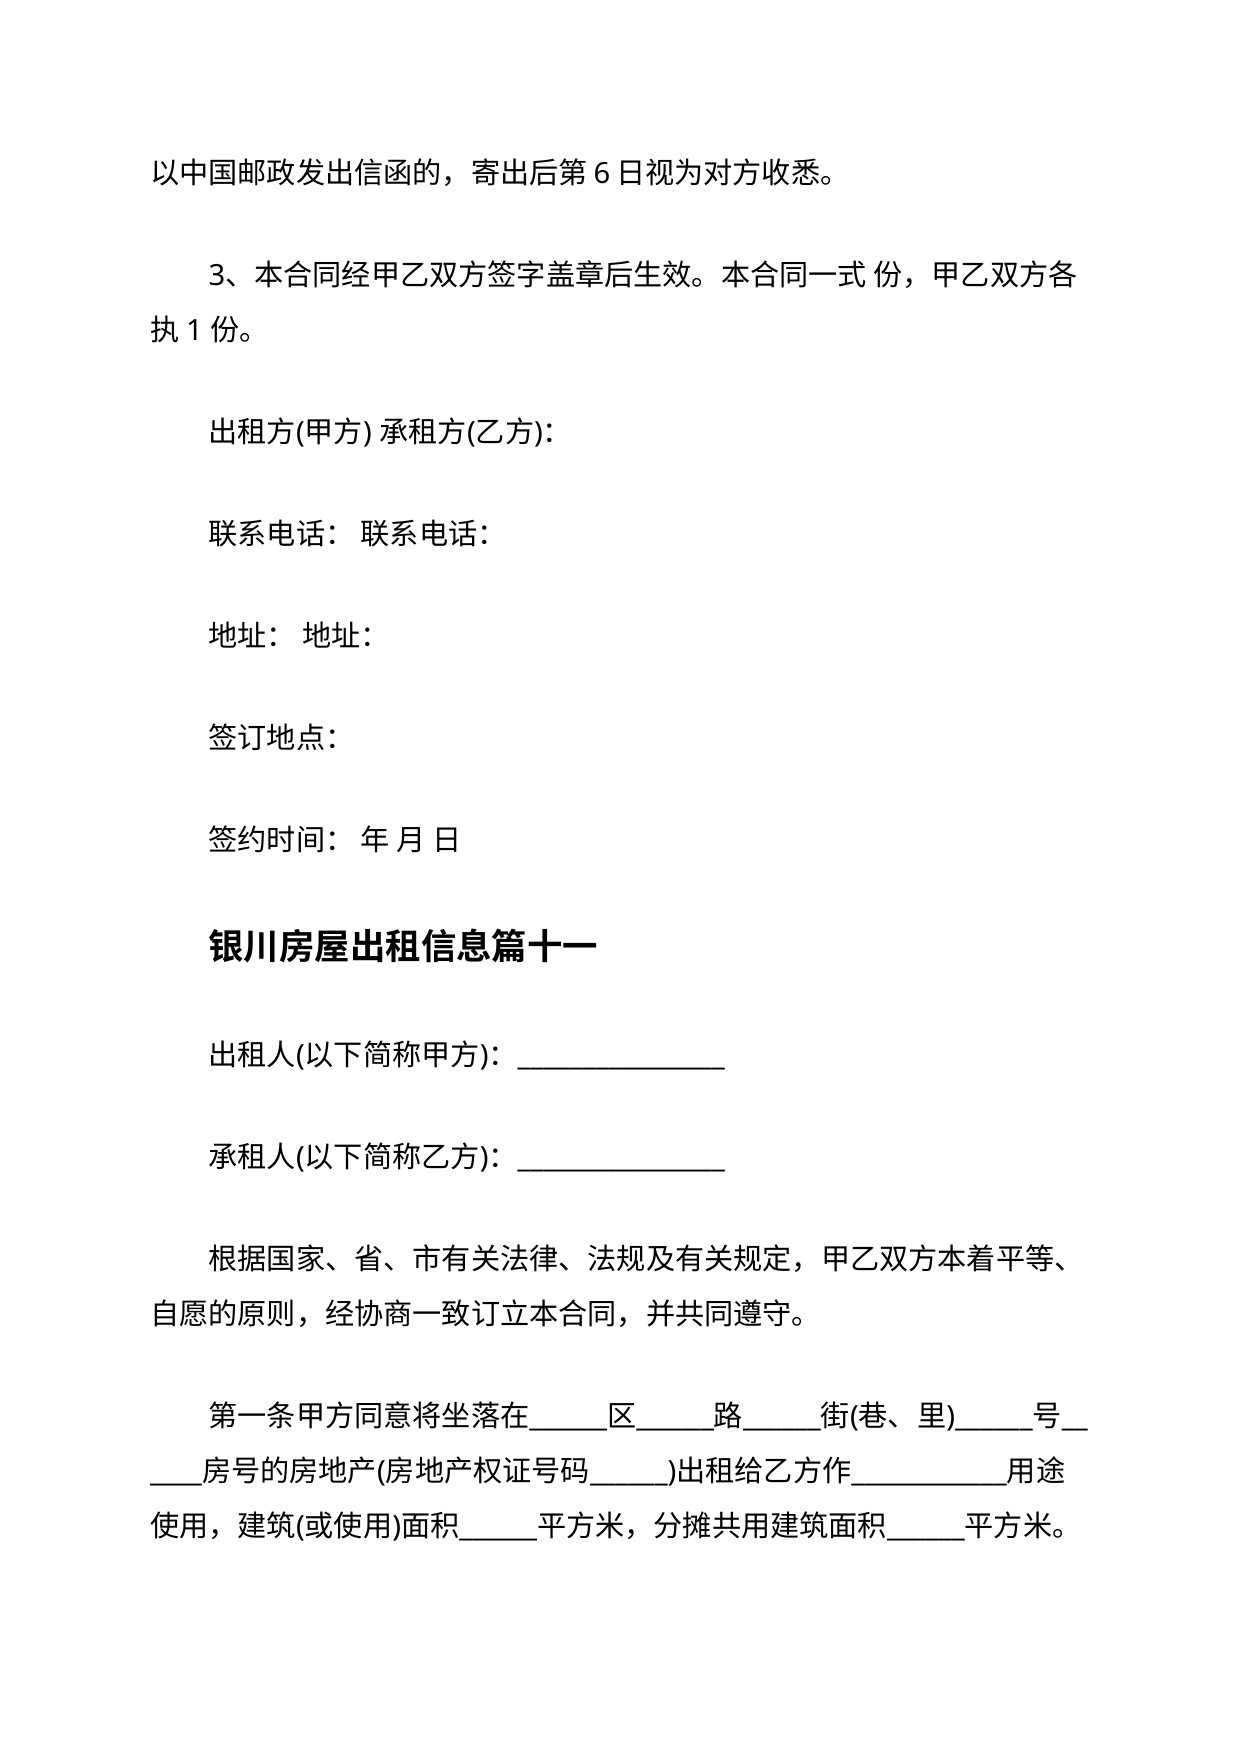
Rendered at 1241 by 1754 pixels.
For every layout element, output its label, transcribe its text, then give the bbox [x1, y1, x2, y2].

text 银川房屋出租信息篇十一 [150, 918, 1090, 969]
text 出租方(甲方) 承租方(乙方)： [150, 409, 1090, 451]
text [150, 150, 1090, 192]
text 3、本合同经甲乙双方签字盖章后生效。本合同一式 份，甲乙双方各执 1 份。 [150, 252, 1090, 349]
text 承租人(以下简称乙方)：________________ [150, 1133, 1090, 1176]
text 联系电话： 联系电话： [150, 511, 1090, 553]
text 地址： 地址： [150, 613, 1090, 655]
text 签约时间： 年 月 日 [150, 816, 1090, 858]
text 根据国家、省、市有关法律、法规及有关规定，甲乙双方本着平等、自愿的原则，经协商一致订立本合同，并共同遵守。 [150, 1235, 1090, 1333]
text 出租人(以下简称甲方)：________________ [150, 1031, 1090, 1074]
text 签订地点： [150, 714, 1090, 757]
text 第一条甲方同意将坐落在______区______路______街(巷、里)______号______房号的房地产(房地产权证号码______)出租给乙方作____________用途使用，建筑(或使用)面积______平方米，分摊共用建筑面积______平方米。 [150, 1392, 1090, 1544]
